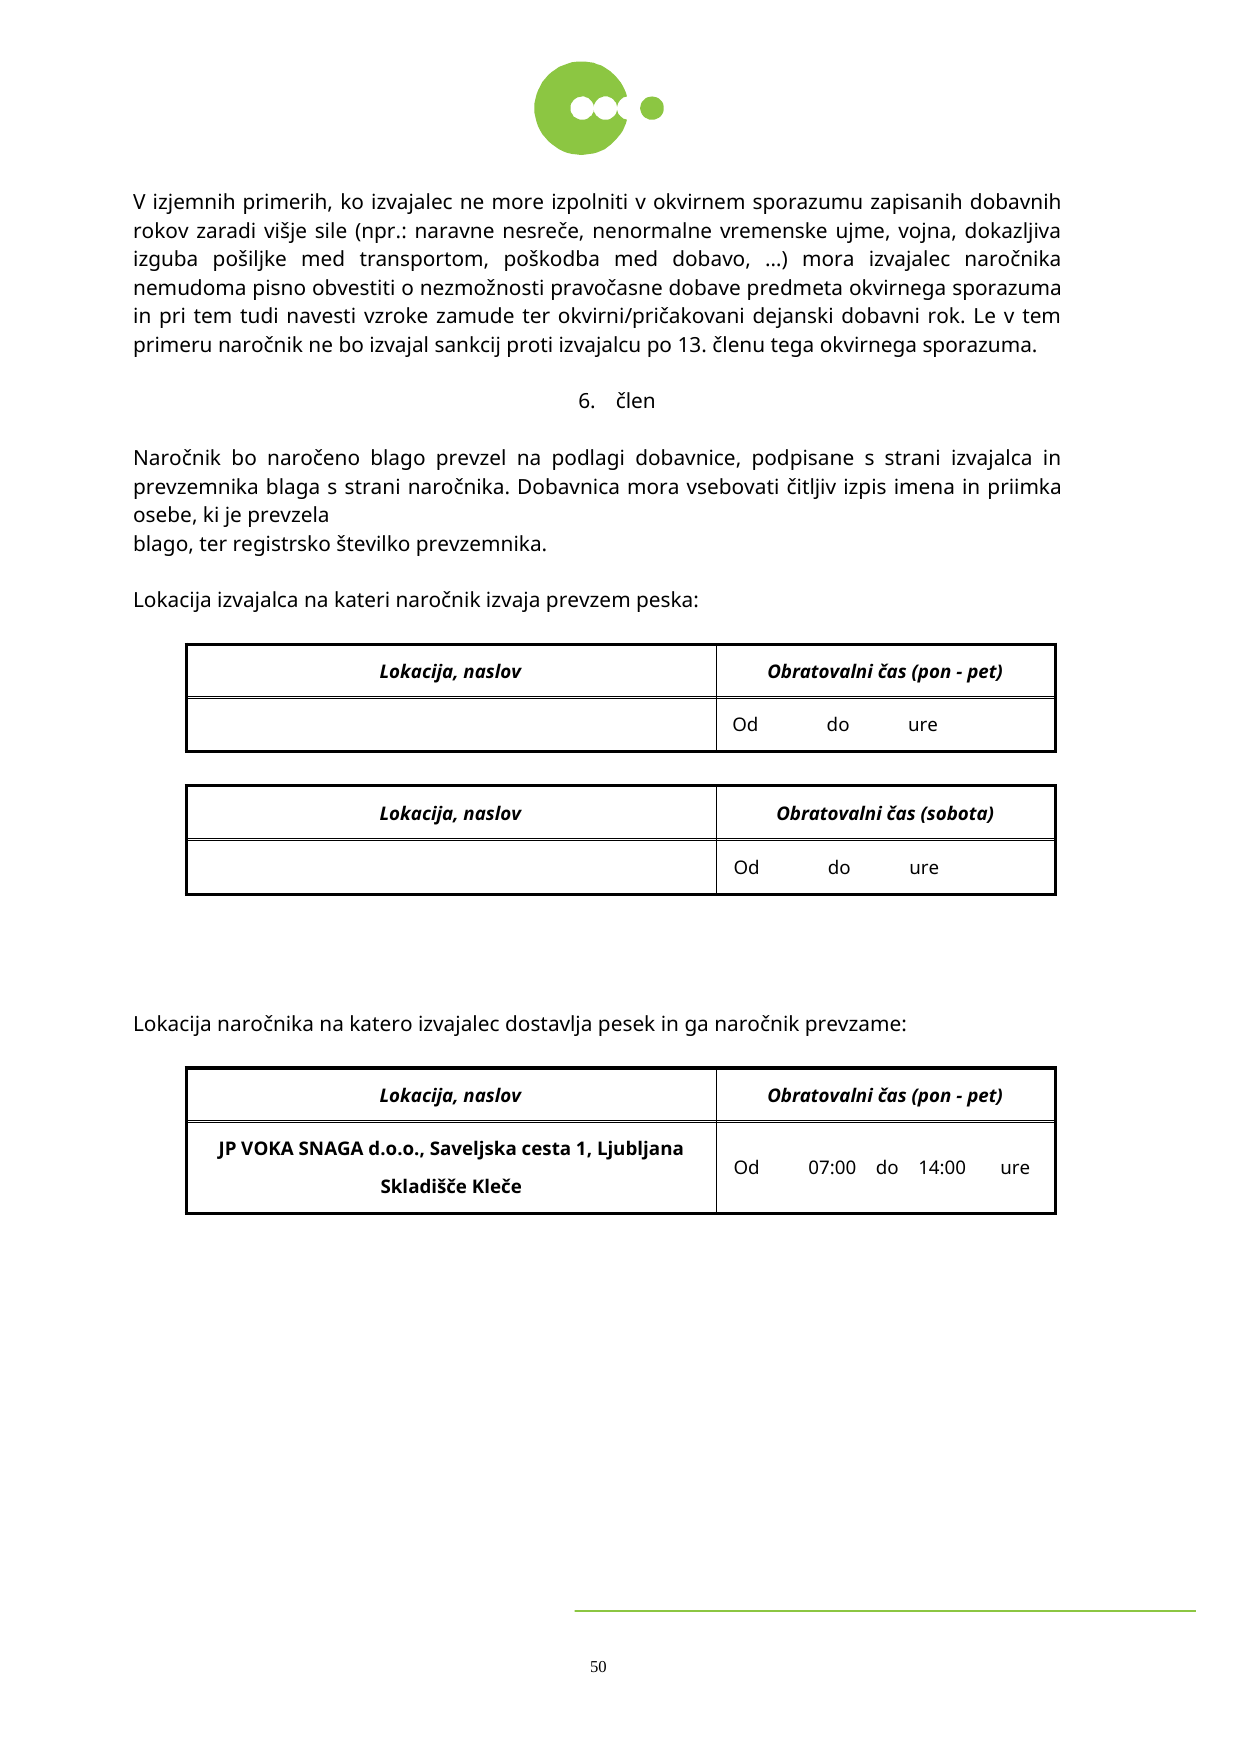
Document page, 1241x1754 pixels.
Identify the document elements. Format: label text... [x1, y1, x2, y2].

table_header Obratovalni čas (pon - pet) [717, 646, 1054, 696]
table_header Obratovalni čas (pon - pet) [717, 1070, 1054, 1120]
table_header Obratovalni čas (sobota) [717, 787, 1054, 838]
text V izjemnih primerih, ko izvajalec ne more izpolniti v okvirnem sporazumu zapisanih dobavnih rokov zaradi višje sile (npr.: naravne nesreče, nenormalne vremenske ujme, vojna, dokazljiva izguba pošiljke med transportom, poškodba med dobavo, …) mora izvajalec naročnika nemudoma pisno obvestiti o nezmožnosti pravočasne dobave predmeta okvirnega sporazuma in pri tem tudi navesti vzroke zamude ter okvirni/pričakovani dejanski dobavni rok. Le v tem primeru naročnik ne bo izvajal sankcij proti izvajalcu po 13. členu tega okvirnega sporazuma. [133, 187, 1063, 358]
table_cell Od 07:00 do 14:00 ure [717, 1123, 1054, 1212]
table_header Lokacija, naslov [188, 646, 716, 696]
table_cell Od do ure [717, 699, 1054, 750]
text Lokacija izvajalca na kateri naročnik izvaja prevzem peska: [133, 586, 1063, 614]
text Naročnik bo naročeno blago prevzel na podlagi dobavnice, podpisane s strani izvajalca in prevzemnika blaga s strani naročnika. Dobavnica mora vsebovati čitljiv izpis imena in priimka osebe, ki je prevzela [133, 443, 1063, 529]
table_header Lokacija, naslov [188, 787, 716, 838]
table_cell [188, 699, 716, 750]
text blago, ter registrsko številko prevzemnika. [133, 529, 1063, 557]
list člen [170, 387, 1063, 415]
table_header Lokacija, naslov [188, 1070, 716, 1120]
table_cell Od do ure [717, 841, 1054, 893]
table_cell [188, 841, 716, 893]
table_cell JP VOKA SNAGA d.o.o., Saveljska cesta 1, Ljubljana Skladišče Kleče [188, 1123, 716, 1212]
text Lokacija naročnika na katero izvajalec dostavlja pesek in ga naročnik prevzame: [133, 1009, 1063, 1038]
